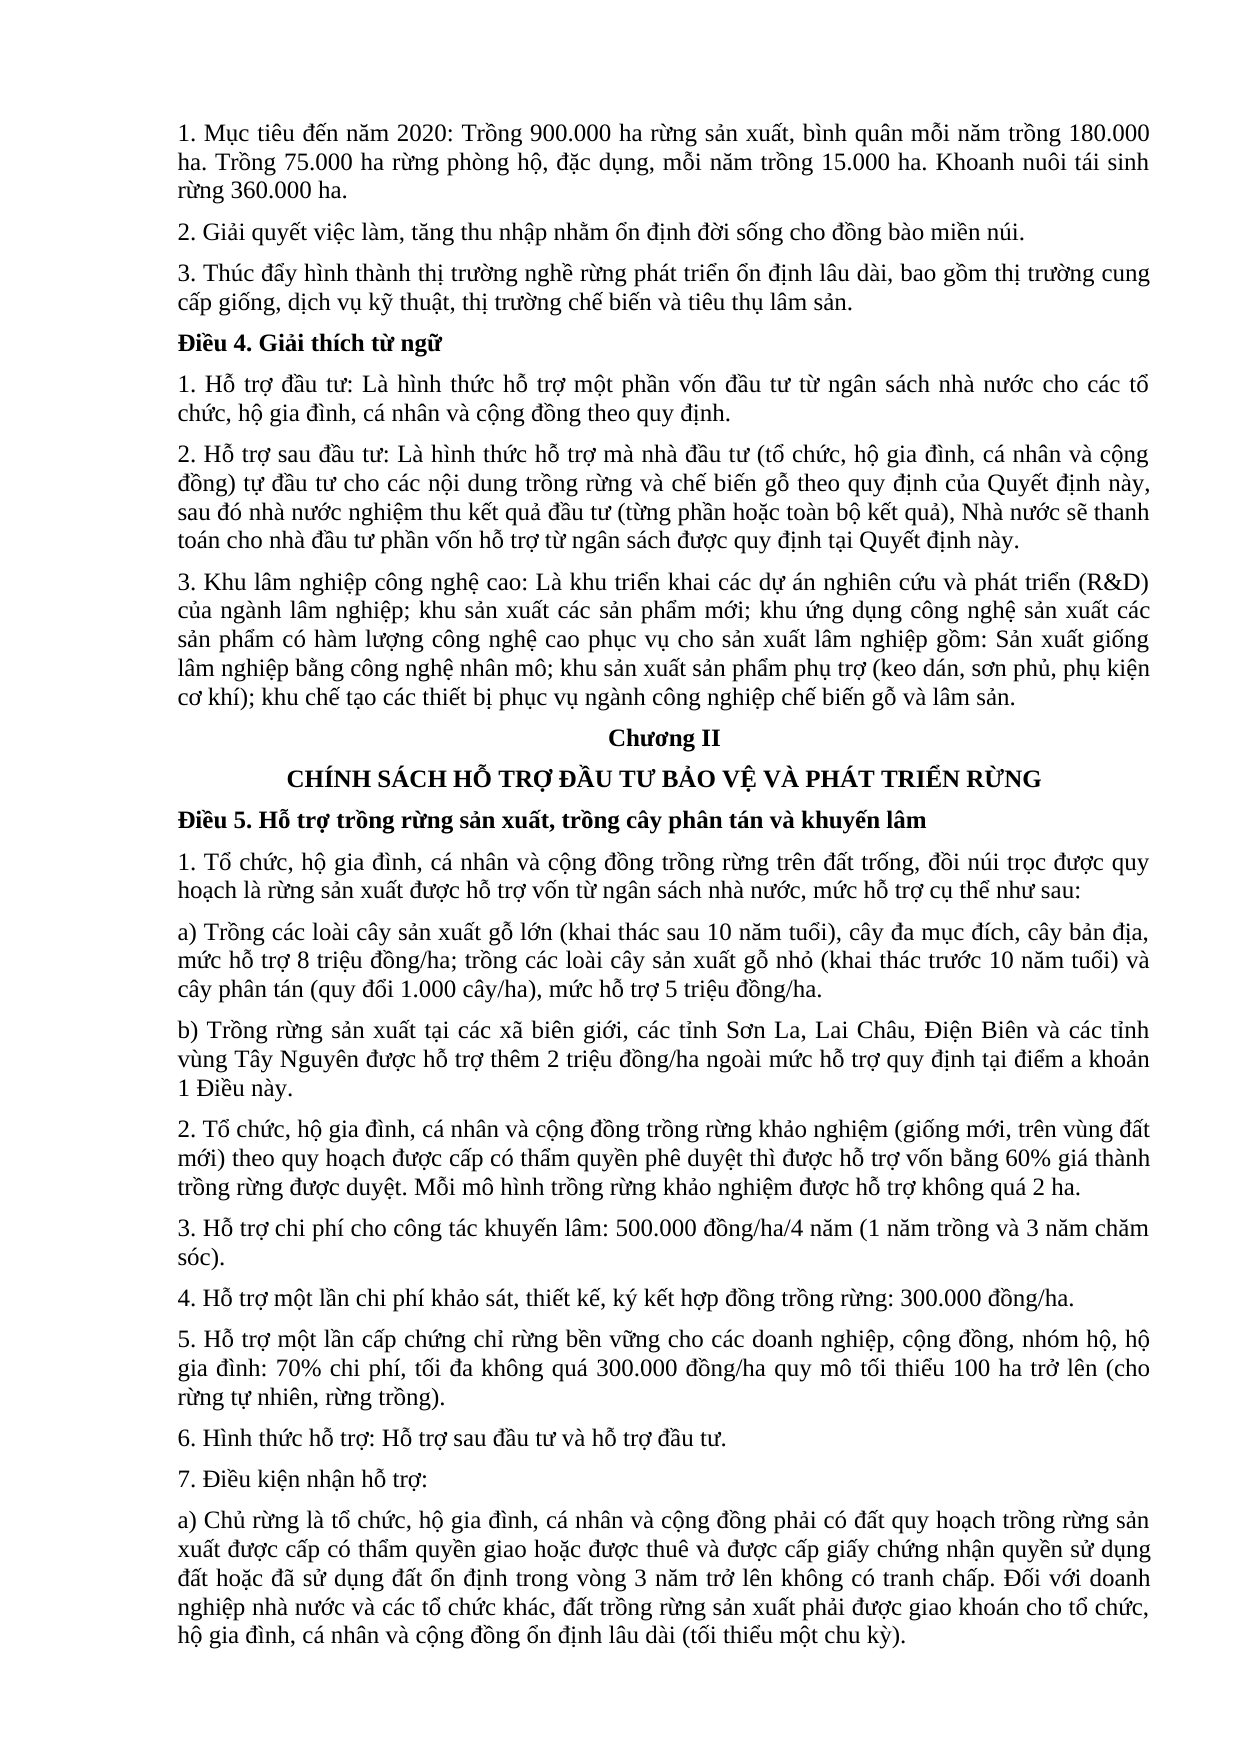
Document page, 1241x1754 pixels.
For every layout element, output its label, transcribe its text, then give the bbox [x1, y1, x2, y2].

text a) Chủ rừng là tổ chức, hộ gia đình, cá nhân và cộng đồng phải có đất quy hoạch trồng rừng sản xuất được cấp có thẩm quyền giao hoặc được thuê và được cấp giấy chứng nhận quyền sử dụng đất hoặc đã sử dụng đất ổn định trong vòng 3 năm trở lên không có tranh chấp. Đối với doanh nghiệp nhà nước và các tổ chức khác, đất trồng rừng sản xuất phải được giao khoán cho tổ chức, hộ gia đình, cá nhân và cộng đồng ổn định lâu dài (tối thiểu một chu kỳ). [177, 1506, 1152, 1649]
text Điều 5. Hỗ trợ trồng rừng sản xuất, trồng cây phân tán và khuyến lâm [177, 806, 1152, 834]
text 6. Hình thức hỗ trợ: Hỗ trợ sau đầu tư và hỗ trợ đầu tư. [177, 1423, 1152, 1452]
text a) Trồng các loài cây sản xuất gỗ lớn (khai thác sau 10 năm tuổi), cây đa mục đích, cây bản địa, mức hỗ trợ 8 triệu đồng/ha; trồng các loài cây sản xuất gỗ nhỏ (khai thác trước 10 năm tuổi) và cây phân tán (quy đổi 1.000 cây/ha), mức hỗ trợ 5 triệu đồng/ha. [177, 917, 1152, 1003]
text 3. Khu lâm nghiệp công nghệ cao: Là khu triển khai các dự án nghiên cứu và phát triển (R&D) của ngành lâm nghiệp; khu sản xuất các sản phẩm mới; khu ứng dụng công nghệ sản xuất các sản phẩm có hàm lượng công nghệ cao phục vụ cho sản xuất lâm nghiệp gồm: Sản xuất giống lâm nghiệp bằng công nghệ nhân mô; khu sản xuất sản phẩm phụ trợ (keo dán, sơn phủ, phụ kiện cơ khí); khu chế tạo các thiết bị phục vụ ngành công nghiệp chế biến gỗ và lâm sản. [177, 567, 1152, 711]
text 3. Thúc đẩy hình thành thị trường nghề rừng phát triển ổn định lâu dài, bao gồm thị trường cung cấp giống, dịch vụ kỹ thuật, thị trường chế biến và tiêu thụ lâm sản. [177, 258, 1152, 316]
text b) Trồng rừng sản xuất tại các xã biên giới, các tỉnh Sơn La, Lai Châu, Điện Biên và các tỉnh vùng Tây Nguyên được hỗ trợ thêm 2 triệu đồng/ha ngoài mức hỗ trợ quy định tại điểm a khoản 1 Điều này. [177, 1016, 1152, 1102]
text 1. Hỗ trợ đầu tư: Là hình thức hỗ trợ một phần vốn đầu tư từ ngân sách nhà nước cho các tổ chức, hộ gia đình, cá nhân và cộng đồng theo quy định. [177, 369, 1152, 427]
text 3. Hỗ trợ chi phí cho công tác khuyến lâm: 500.000 đồng/ha/4 năm (1 năm trồng và 3 năm chăm sóc). [177, 1213, 1152, 1271]
text Điều 4. Giải thích từ ngữ [177, 328, 1152, 357]
text CHÍNH SÁCH HỖ TRỢ ĐẦU TƯ BẢO VỆ VÀ PHÁT TRIỂN RỪNG [177, 764, 1152, 793]
text 2. Giải quyết việc làm, tăng thu nhập nhằm ổn định đời sống cho đồng bào miền núi. [177, 217, 1152, 246]
text 1. Tổ chức, hộ gia đình, cá nhân và cộng đồng trồng rừng trên đất trống, đồi núi trọc được quy hoạch là rừng sản xuất được hỗ trợ vốn từ ngân sách nhà nước, mức hỗ trợ cụ thể như sau: [177, 847, 1152, 904]
text 2. Tổ chức, hộ gia đình, cá nhân và cộng đồng trồng rừng khảo nghiệm (giống mới, trên vùng đất mới) theo quy hoạch được cấp có thẩm quyền phê duyệt thì được hỗ trợ vốn bằng 60% giá thành trồng rừng được duyệt. Mỗi mô hình trồng rừng khảo nghiệm được hỗ trợ không quá 2 ha. [177, 1114, 1152, 1201]
text 4. Hỗ trợ một lần chi phí khảo sát, thiết kế, ký kết hợp đồng trồng rừng: 300.000 đồng/ha. [177, 1283, 1152, 1312]
text 7. Điều kiện nhận hỗ trợ: [177, 1464, 1152, 1493]
text 1. Mục tiêu đến năm 2020: Trồng 900.000 ha rừng sản xuất, bình quân mỗi năm trồng 180.000 ha. Trồng 75.000 ha rừng phòng hộ, đặc dụng, mỗi năm trồng 15.000 ha. Khoanh nuôi tái sinh rừng 360.000 ha. [177, 118, 1152, 204]
text 2. Hỗ trợ sau đầu tư: Là hình thức hỗ trợ mà nhà đầu tư (tổ chức, hộ gia đình, cá nhân và cộng đồng) tự đầu tư cho các nội dung trồng rừng và chế biến gỗ theo quy định của Quyết định này, sau đó nhà nước nghiệm thu kết quả đầu tư (từng phần hoặc toàn bộ kết quả), Nhà nước sẽ thanh toán cho nhà đầu tư phần vốn hỗ trợ từ ngân sách được quy định tại Quyết định này. [177, 439, 1152, 554]
text 5. Hỗ trợ một lần cấp chứng chỉ rừng bền vững cho các doanh nghiệp, cộng đồng, nhóm hộ, hộ gia đình: 70% chi phí, tối đa không quá 300.000 đồng/ha quy mô tối thiểu 100 ha trở lên (cho rừng tự nhiên, rừng trồng). [177, 1324, 1152, 1411]
text Chương II [177, 723, 1152, 752]
